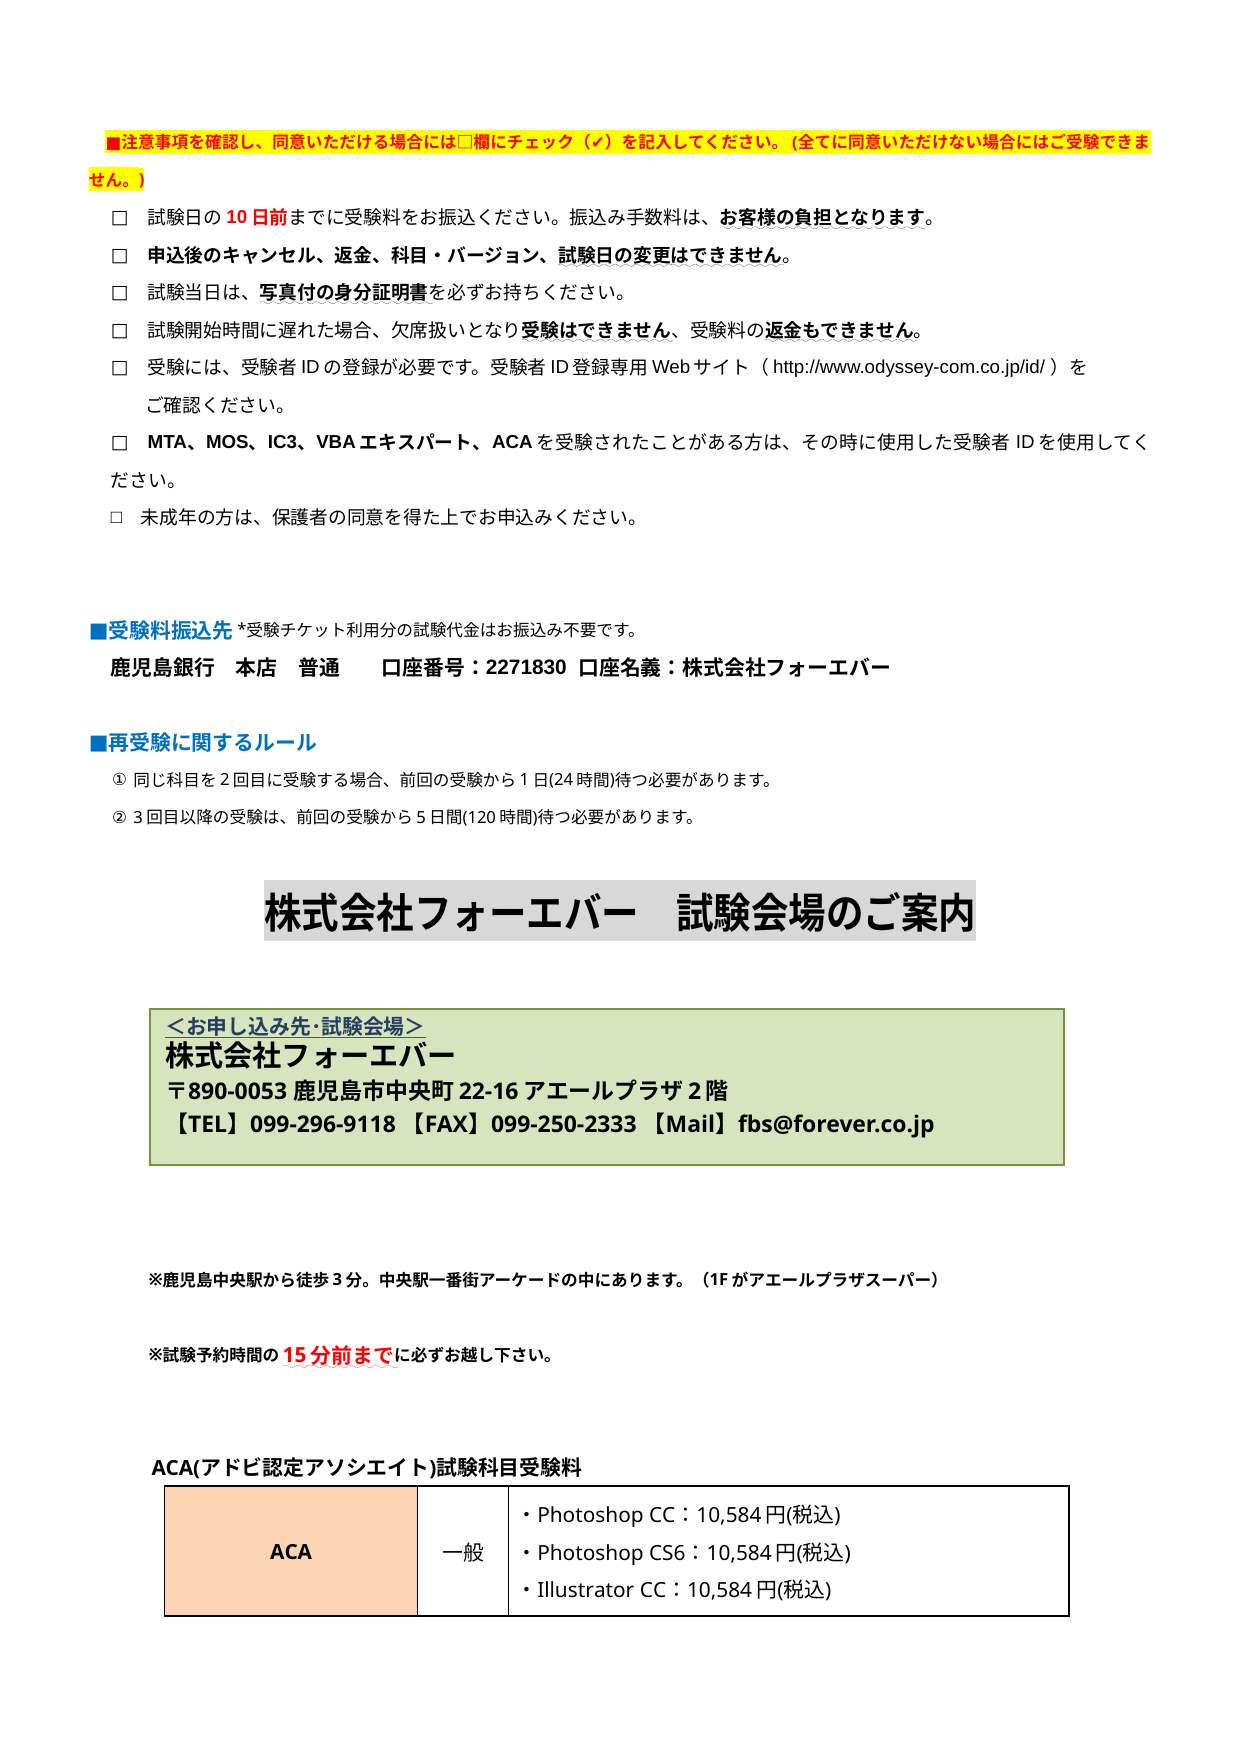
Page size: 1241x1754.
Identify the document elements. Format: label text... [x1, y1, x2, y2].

text ■注意事項を確認し、同意いただける場合には□欄にチェック（✔）を記入してください。(全てに同意いただけない場合にはご受験できません。) [89, 123, 1152, 198]
list 3回目以降の受験は、前回の受験から5日間(120時間)待つ必要があります。 [112, 798, 1152, 835]
text ■受験料振込先 *受験チケット利用分の試験代金はお振込み不要です。 [89, 610, 1152, 648]
text □ 試験開始時間に遅れた場合、欠席扱いとなり受験はできません、受験料の返金もできません。 [111, 310, 1152, 348]
table_header ・Photoshop CC：10,584円(税込) ・Photoshop CS6：10,584円(税込) ・Illustrator CC：10,584円(税込) [509, 1487, 1068, 1615]
text ACA(アドビ認定アソシエイト)試験科目受験料 [89, 1448, 1152, 1485]
text ご確認ください。 [89, 385, 1152, 423]
text ■再受験に関するルール [89, 723, 1152, 760]
text ※試験予約時間の15分前までに必ずお越し下さい。 [148, 1335, 1152, 1373]
table_header ACA [165, 1487, 417, 1615]
text □ 未成年の方は、保護者の同意を得た上でお申込みください。 [111, 498, 1152, 535]
text 株式会社フォーエバー 試験会場のご案内 [89, 873, 1152, 948]
text □ 試験当日は、写真付の身分証明書を必ずお持ちください。 [111, 273, 1152, 310]
text □ 受験には、受験者IDの登録が必要です。受験者ID登録専用 Webサイト（ http://www.odyssey-com.co.jp/id/ ）を [111, 348, 1152, 385]
text 鹿児島銀行 本店 普通 口座番号：2271830 口座名義：株式会社フォーエバー [111, 648, 1152, 685]
text □ 試験日の 10日前までに受験料をお振込ください。振込み手数料は、お客様の負担となります。 [111, 198, 1152, 235]
text ※鹿児島中央駅から徒歩3分。中央駅一番街アーケードの中にあります。（1Fがアエールプラザスーパー） [148, 1260, 1152, 1298]
table_header 一般 [418, 1487, 508, 1615]
text □ MTA、MOS、IC3、VBAエキスパート、ACAを受験されたことがある方は、その時に使用した受験者IDを使用してください。 [111, 423, 1152, 498]
list 同じ科目を2回目に受験する場合、前回の受験から1日(24時間)待つ必要があります。 [112, 760, 1152, 798]
text □ 申込後のキャンセル、返金、科目・バージョン、試験日の変更はできません。 [111, 235, 1152, 273]
